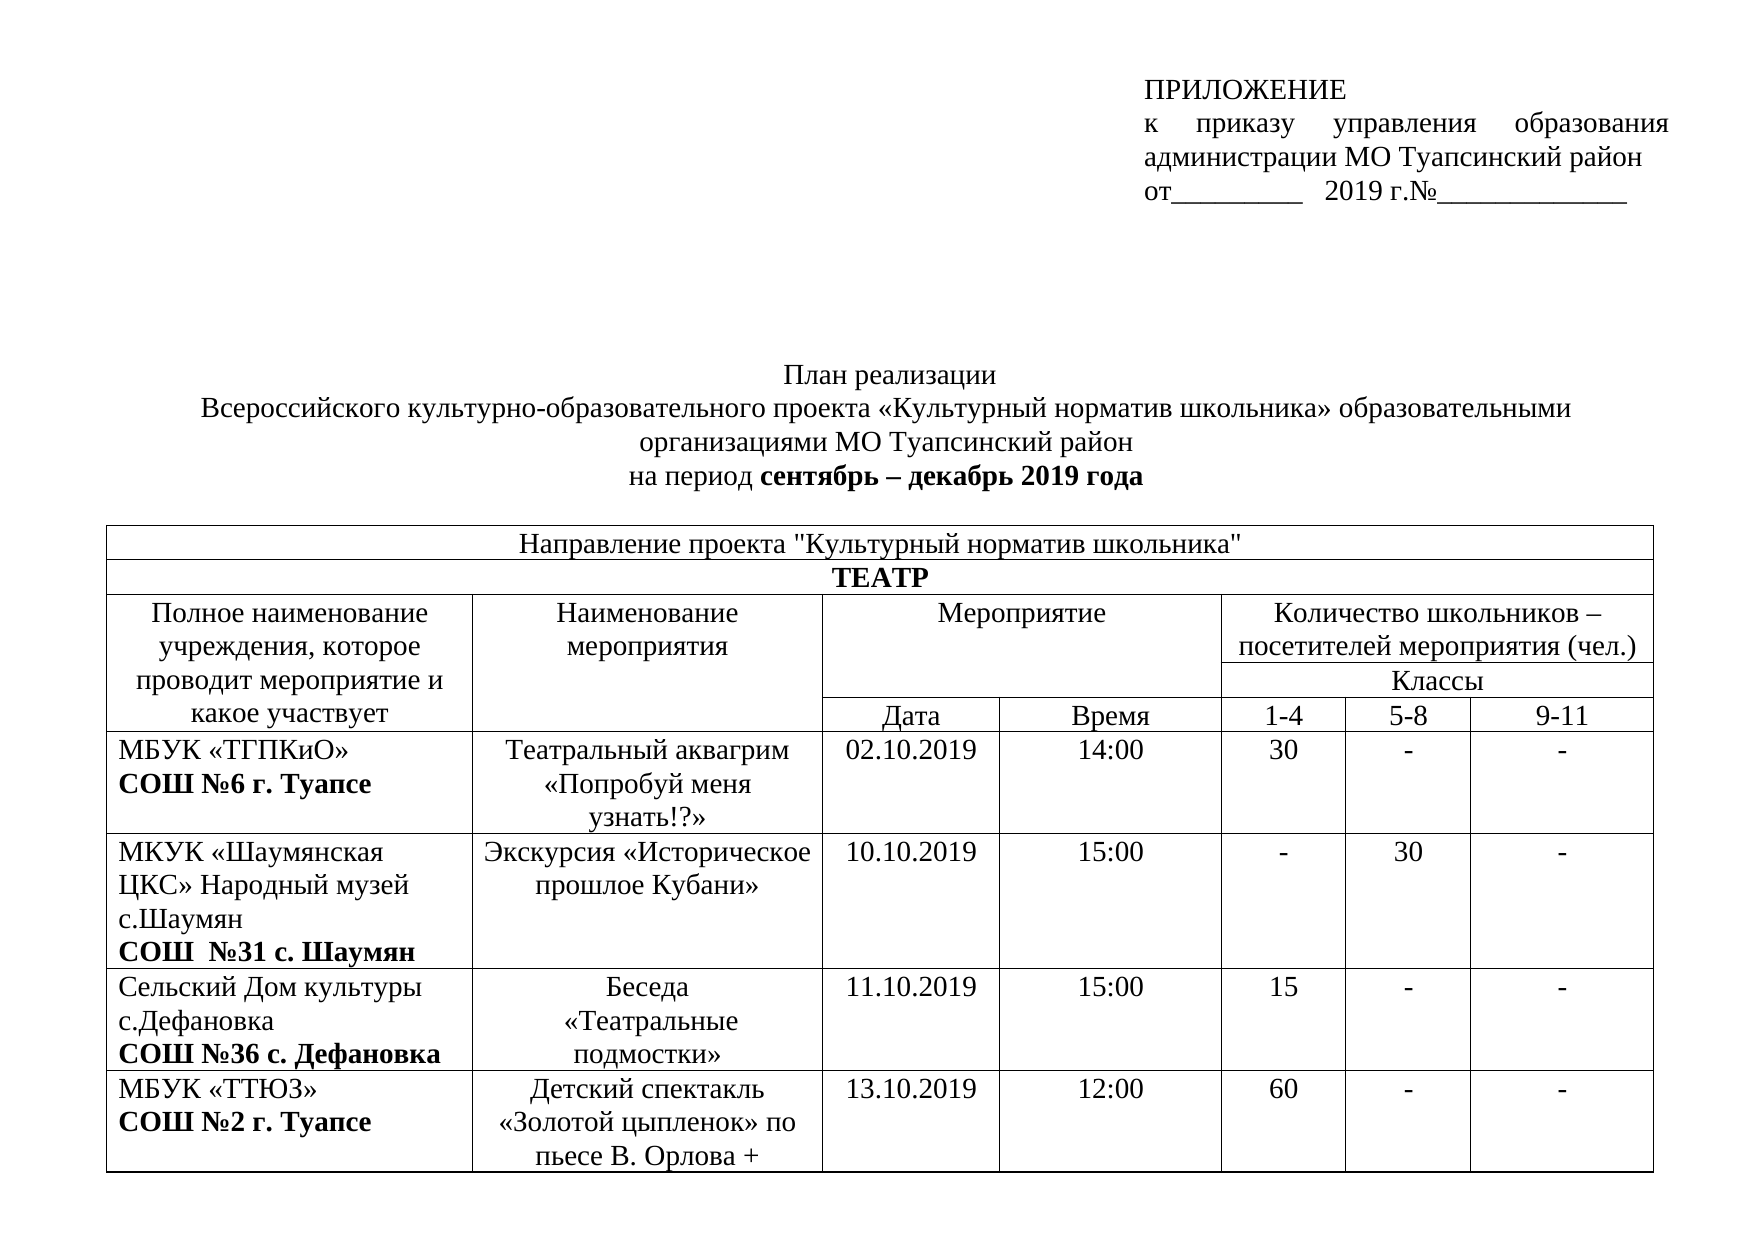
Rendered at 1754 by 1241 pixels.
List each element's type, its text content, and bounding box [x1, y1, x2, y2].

table_cell 9-11 [1471, 698, 1653, 731]
table_cell - [1471, 1071, 1653, 1171]
table_cell Театральный аквагрим «Попробуй меня узнать!?» [473, 732, 822, 833]
table_cell - [1346, 732, 1470, 833]
table_cell МКУК «Шаумянская ЦКС» Народный музей с.Шаумян СОШ №31 с. Шаумян [107, 834, 472, 968]
table_cell 15:00 [1000, 969, 1221, 1070]
table_header Направление проекта "Культурный норматив школьника" [107, 526, 1653, 559]
table_cell - [1471, 732, 1653, 833]
table_cell Наименование мероприятия [473, 595, 822, 731]
table_cell Мероприятие [823, 595, 1221, 697]
table_cell 15:00 [1000, 834, 1221, 968]
table_cell Беседа «Театральные подмостки» [473, 969, 822, 1070]
table_cell Классы [1222, 663, 1653, 697]
table_cell - [1471, 834, 1653, 968]
table_cell Экскурсия «Историческое прошлое Кубани» [473, 834, 822, 968]
table_cell МБУК «ТГПКиО» СОШ №6 г. Туапсе [107, 732, 472, 833]
table_cell 02.10.2019 [823, 732, 999, 833]
text План реализации [118, 357, 1654, 391]
table_cell 30 [1222, 732, 1345, 833]
table_cell Полное наименование учреждения, которое проводит мероприятие и какое участвует [107, 595, 472, 731]
text от_________ 2019 г.№_____________ [1144, 173, 1666, 206]
table_cell 30 [1346, 834, 1470, 968]
table_cell 60 [1222, 1071, 1345, 1171]
table_cell 10.10.2019 [823, 834, 999, 968]
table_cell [473, 1071, 822, 1171]
table_cell 13.10.2019 [823, 1071, 999, 1171]
table_cell 5-8 [1346, 698, 1470, 731]
table_cell - [1471, 969, 1653, 1070]
text на период сентябрь – декабрь 2019 года [118, 458, 1654, 491]
table_cell Сельский Дом культуры с.Дефановка СОШ №36 с. Дефановка [107, 969, 472, 1070]
text к приказу управления образования администрации МО Туапсинский район [1144, 106, 1666, 173]
table_cell 12:00 [1000, 1071, 1221, 1171]
table_cell - [1346, 1071, 1470, 1171]
table_cell Количество школьников – посетителей мероприятия (чел.) [1222, 595, 1653, 662]
table_cell 11.10.2019 [823, 969, 999, 1070]
text ПРИЛОЖЕНИЕ [1144, 72, 1666, 106]
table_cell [107, 1071, 472, 1171]
table_cell 1-4 [1222, 698, 1345, 731]
table_cell 15 [1222, 969, 1345, 1070]
text Всероссийского культурно-образовательного проекта «Культурный норматив школьника» образовательными организациями МО Туапсинский район [118, 391, 1654, 458]
table_cell ТЕАТР [107, 560, 1653, 594]
table_cell Дата [823, 698, 999, 731]
table_cell Время [1000, 698, 1221, 731]
table_cell - [1222, 834, 1345, 968]
table_cell 14:00 [1000, 732, 1221, 833]
table_cell - [1346, 969, 1470, 1070]
